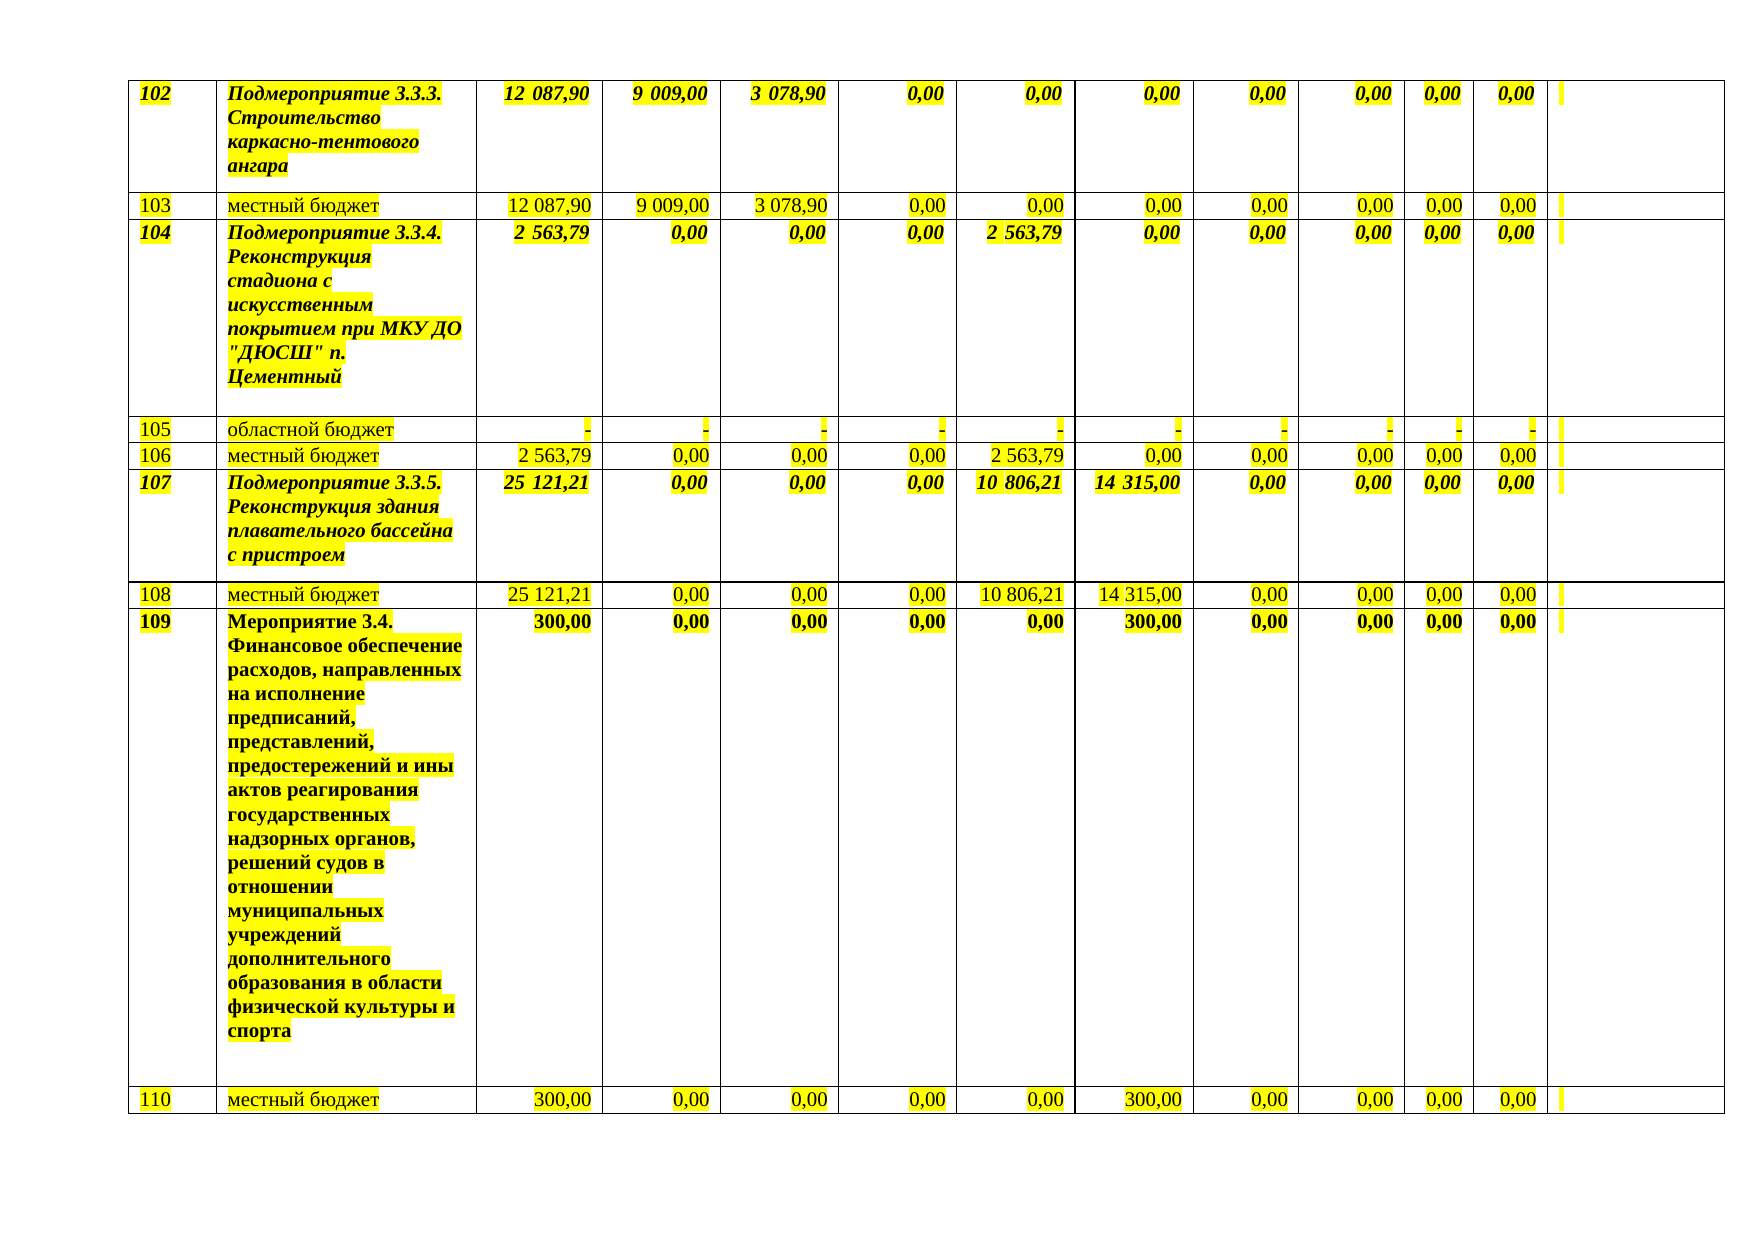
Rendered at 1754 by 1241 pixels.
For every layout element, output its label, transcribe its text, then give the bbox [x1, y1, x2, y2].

table_cell 0,00 [1474, 583, 1547, 608]
table_cell 107 [129, 470, 216, 581]
table_cell 12 087,90 [477, 193, 602, 219]
table_cell 108 [129, 583, 216, 608]
table_cell 0,00 [1474, 193, 1547, 219]
table_cell 0,00 [1405, 1087, 1473, 1113]
table_cell 2 563,79 [477, 443, 602, 469]
table_cell 0,00 [603, 470, 720, 581]
table_cell Подмероприятие 3.3.4. Реконструкция стадиона с искусственным покрытием при МКУ ДО "ДЮСШ" п. Цементный [217, 220, 476, 416]
table_cell [1548, 220, 1724, 416]
table_cell 0,00 [957, 1087, 1074, 1113]
table_cell 0,00 [603, 1087, 720, 1113]
table_cell 0,00 [839, 443, 956, 469]
table_cell 0,00 [603, 220, 720, 416]
table_cell 0,00 [1299, 609, 1404, 1086]
table_cell - [603, 417, 720, 442]
table_cell местный бюджет [217, 193, 476, 219]
table_cell [1548, 443, 1724, 469]
table_cell 300,00 [1076, 1087, 1193, 1113]
table_cell 102 [129, 81, 216, 192]
table_cell [1548, 583, 1724, 608]
table_cell 0,00 [1299, 220, 1404, 416]
table_cell 14 315,00 [1076, 470, 1193, 581]
table_cell 0,00 [839, 583, 956, 608]
table_cell 0,00 [1405, 609, 1473, 1086]
table_cell 2 563,79 [957, 443, 1074, 469]
table_cell 0,00 [1405, 193, 1473, 219]
table_cell 25 121,21 [477, 470, 602, 581]
table_cell 0,00 [603, 443, 720, 469]
table_cell 0,00 [1299, 583, 1404, 608]
table_cell 0,00 [721, 443, 838, 469]
table_cell - [839, 417, 956, 442]
table_cell 0,00 [839, 193, 956, 219]
table_cell 0,00 [1194, 220, 1298, 416]
table_cell 0,00 [1474, 609, 1547, 1086]
table_cell 0,00 [1405, 470, 1473, 581]
table_cell 3 078,90 [721, 193, 838, 219]
table_cell 0,00 [721, 470, 838, 581]
table_cell 300,00 [1076, 609, 1193, 1086]
table_cell 0,00 [839, 220, 956, 416]
table_cell 0,00 [1405, 443, 1473, 469]
table_cell 109 [129, 609, 216, 1086]
table_cell 0,00 [957, 609, 1074, 1086]
table_cell 0,00 [957, 81, 1074, 192]
table_cell 0,00 [839, 1087, 956, 1113]
table_cell местный бюджет [217, 443, 476, 469]
table_cell 9 009,00 [603, 81, 720, 192]
table_cell местный бюджет [217, 583, 476, 608]
table_cell 0,00 [1299, 443, 1404, 469]
table_cell Подмероприятие 3.3.5. Реконструкция здания плавательного бассейна с пристроем [217, 470, 476, 581]
table_cell 0,00 [721, 609, 838, 1086]
table_cell 0,00 [603, 583, 720, 608]
table_cell 0,00 [839, 470, 956, 581]
table_cell [1548, 609, 1724, 1086]
table_cell местный бюджет [217, 1087, 476, 1113]
table_cell 0,00 [1474, 1087, 1547, 1113]
table_cell [1548, 417, 1724, 442]
table_cell [1548, 470, 1724, 581]
table_cell 0,00 [1474, 220, 1547, 416]
table_cell 9 009,00 [603, 193, 720, 219]
table_cell - [957, 417, 1074, 442]
table_cell 12 087,90 [477, 81, 602, 192]
table_cell 110 [129, 1087, 216, 1113]
table_cell 3 078,90 [721, 81, 838, 192]
table_cell 0,00 [1076, 443, 1193, 469]
table_cell [1548, 81, 1724, 192]
table_cell 103 [129, 193, 216, 219]
table_cell - [477, 417, 602, 442]
table_cell 0,00 [1405, 583, 1473, 608]
table_cell 14 315,00 [1076, 583, 1193, 608]
table_cell 0,00 [603, 609, 720, 1086]
table_cell 0,00 [1194, 1087, 1298, 1113]
table_cell - [1076, 417, 1193, 442]
table_cell 0,00 [721, 583, 838, 608]
table_cell - [1405, 417, 1473, 442]
table_cell 0,00 [1474, 81, 1547, 192]
table_cell 0,00 [1474, 470, 1547, 581]
table_cell [1548, 193, 1724, 219]
table_cell 0,00 [1194, 609, 1298, 1086]
table_cell 2 563,79 [477, 220, 602, 416]
table_cell 300,00 [477, 609, 602, 1086]
table_cell - [1299, 417, 1404, 442]
table_cell 0,00 [1194, 443, 1298, 469]
table_cell 0,00 [1405, 220, 1473, 416]
table_cell 0,00 [957, 193, 1074, 219]
table_cell 0,00 [1076, 81, 1193, 192]
table_cell - [721, 417, 838, 442]
table_cell 10 806,21 [957, 583, 1074, 608]
table_cell областной бюджет [217, 417, 476, 442]
table_cell 0,00 [721, 220, 838, 416]
table_cell Мероприятие 3.4. Финансовое обеспечение расходов, направленных на исполнение предписаний, представлений, предостережений и ины актов реагирования государственных надзорных органов, решений судов в отношении муниципальных учреждений дополнительного образования в области физической культуры и спорта [217, 609, 476, 1086]
table_cell 300,00 [477, 1087, 602, 1113]
table_cell - [1474, 417, 1547, 442]
table_cell 0,00 [721, 1087, 838, 1113]
table_cell 0,00 [1299, 81, 1404, 192]
table_cell 0,00 [839, 609, 956, 1086]
table_cell 105 [129, 417, 216, 442]
table_cell 0,00 [1299, 470, 1404, 581]
table_cell - [1194, 417, 1298, 442]
table_cell 0,00 [1194, 81, 1298, 192]
table_cell 0,00 [839, 81, 956, 192]
table_cell 104 [129, 220, 216, 416]
table_cell 25 121,21 [477, 583, 602, 608]
table_cell 10 806,21 [957, 470, 1074, 581]
table_cell 0,00 [1076, 193, 1193, 219]
table_cell 0,00 [1076, 220, 1193, 416]
table_cell 0,00 [1405, 81, 1473, 192]
table_cell 0,00 [1194, 470, 1298, 581]
table_cell 106 [129, 443, 216, 469]
table_cell 0,00 [1194, 583, 1298, 608]
table_cell 0,00 [1299, 1087, 1404, 1113]
table_cell 2 563,79 [957, 220, 1074, 416]
table_cell 0,00 [1194, 193, 1298, 219]
table_cell [1548, 1087, 1724, 1113]
table_cell Подмероприятие 3.3.3. Строительство каркасно-тентового ангара [217, 81, 476, 192]
table_cell 0,00 [1474, 443, 1547, 469]
table_cell 0,00 [1299, 193, 1404, 219]
